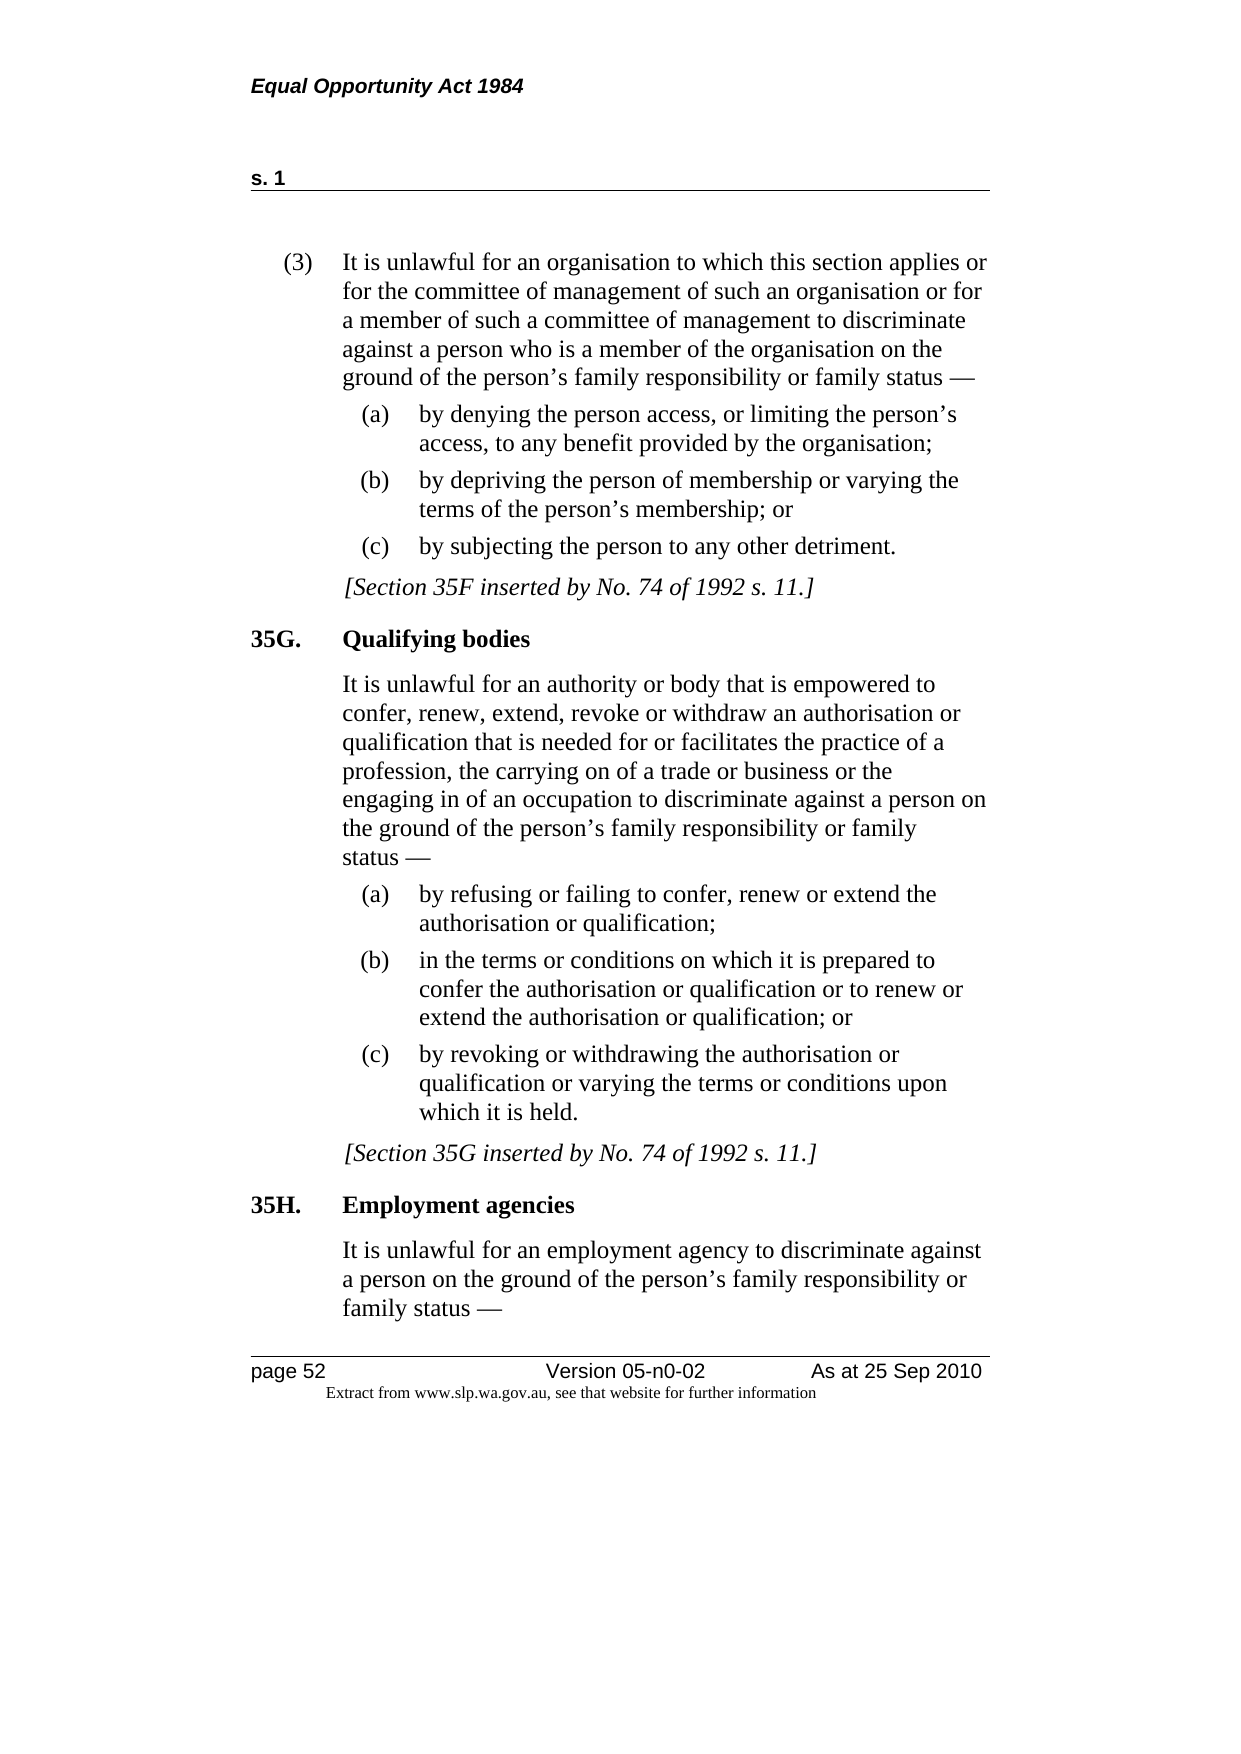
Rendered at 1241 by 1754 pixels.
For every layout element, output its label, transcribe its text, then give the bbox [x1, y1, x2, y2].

text It is unlawful for an authority or body that is empowered to confer, renew, extend, revoke or withdraw an authorisation or qualification that is needed for or facilitates the practice of a profession, the carrying on of a trade or business or the engaging in of an occupation to discriminate against a person on the ground of the person’s family responsibility or family status — [251, 669, 990, 871]
text (3) It is unlawful for an organisation to which this section applies or for the committee of management of such an organisation or for a member of such a committee of management to discriminate against a person who is a member of the organisation on the ground of the person’s family responsibility or family status — [251, 247, 990, 391]
text (a) by refusing or failing to confer, renew or extend the authorisation or qualification; [251, 879, 990, 937]
text It is unlawful for an employment agency to discriminate against a person on the ground of the person’s family responsibility or family status — [251, 1235, 990, 1322]
text (b) by depriving the person of membership or varying the terms of the person’s membership; or [251, 465, 990, 523]
text [Section 35F inserted by No. 74 of 1992 s. 11.] [251, 572, 990, 601]
subtitle 35H. Employment agencies [251, 1190, 990, 1219]
subtitle 35G. Qualifying bodies [251, 624, 990, 653]
text (c) by revoking or withdrawing the authorisation or qualification or varying the terms or conditions upon which it is held. [251, 1039, 990, 1126]
text [Section 35G inserted by No. 74 of 1992 s. 11.] [251, 1138, 990, 1167]
text (c) by subjecting the person to any other detriment. [251, 531, 990, 560]
text (b) in the terms or conditions on which it is prepared to confer the authorisation or qualification or to renew or extend the authorisation or qualification; or [251, 945, 990, 1031]
text (a) by denying the person access, or limiting the person’s access, to any benefit provided by the organisation; [251, 399, 990, 457]
